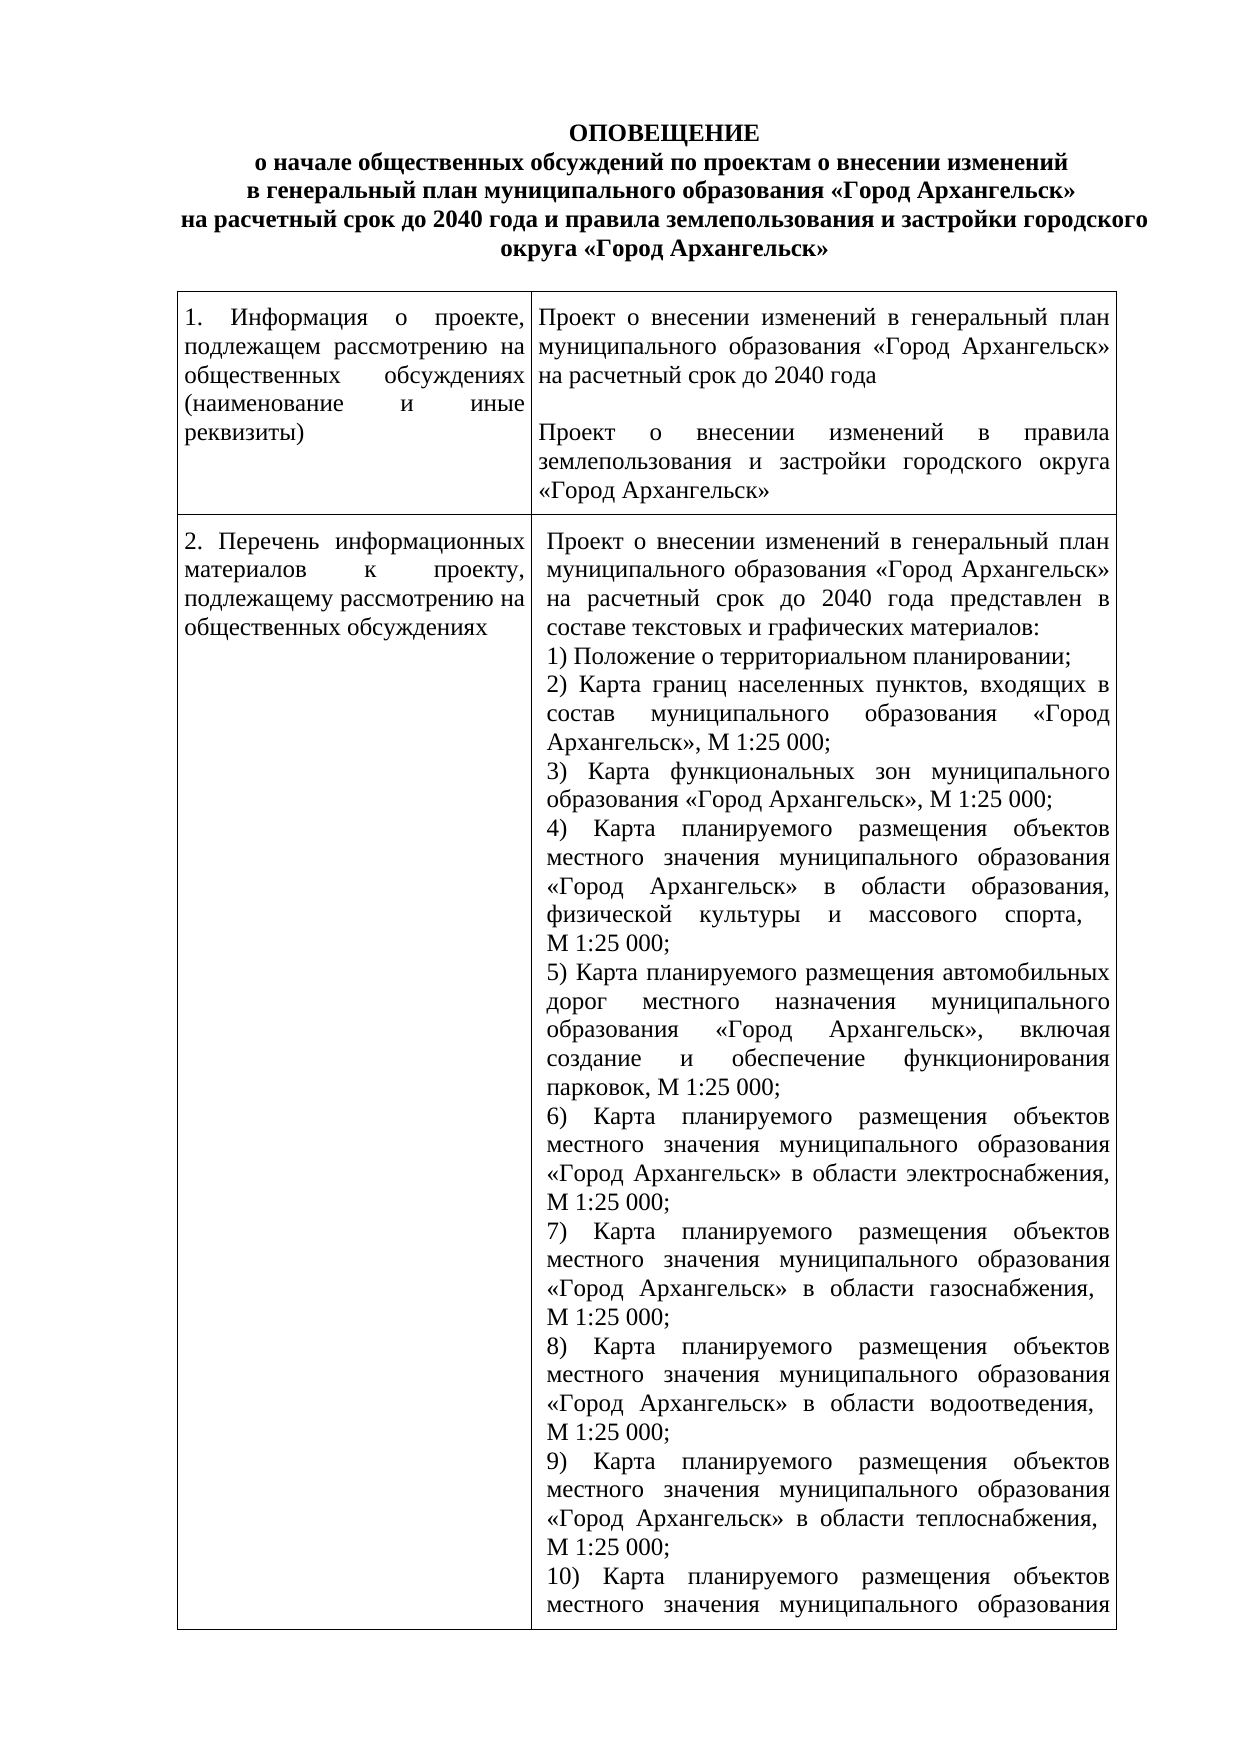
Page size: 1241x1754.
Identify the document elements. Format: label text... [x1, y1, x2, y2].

text ОПОВЕЩЕНИЕ [177, 118, 1152, 147]
table_header 1. Информация о проекте, подлежащем рассмотрению на общественных обсуждениях (наименование и иные реквизиты) [178, 292, 531, 514]
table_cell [532, 515, 1116, 1629]
text о начале общественных обсуждений по проектам о внесении изменений в генеральный план муниципального образования «Город Архангельск» на расчетный срок до 2040 года и правила землепользования и застройки городского округа «Город Архангельск» [177, 147, 1152, 262]
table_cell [178, 515, 531, 1629]
table_header Проект о внесении изменений в генеральный план муниципального образования «Город Архангельск» на расчетный срок до 2040 года Проект о внесении изменений в правила землепользования и застройки городского округа «Город Архангельск» [532, 292, 1116, 514]
